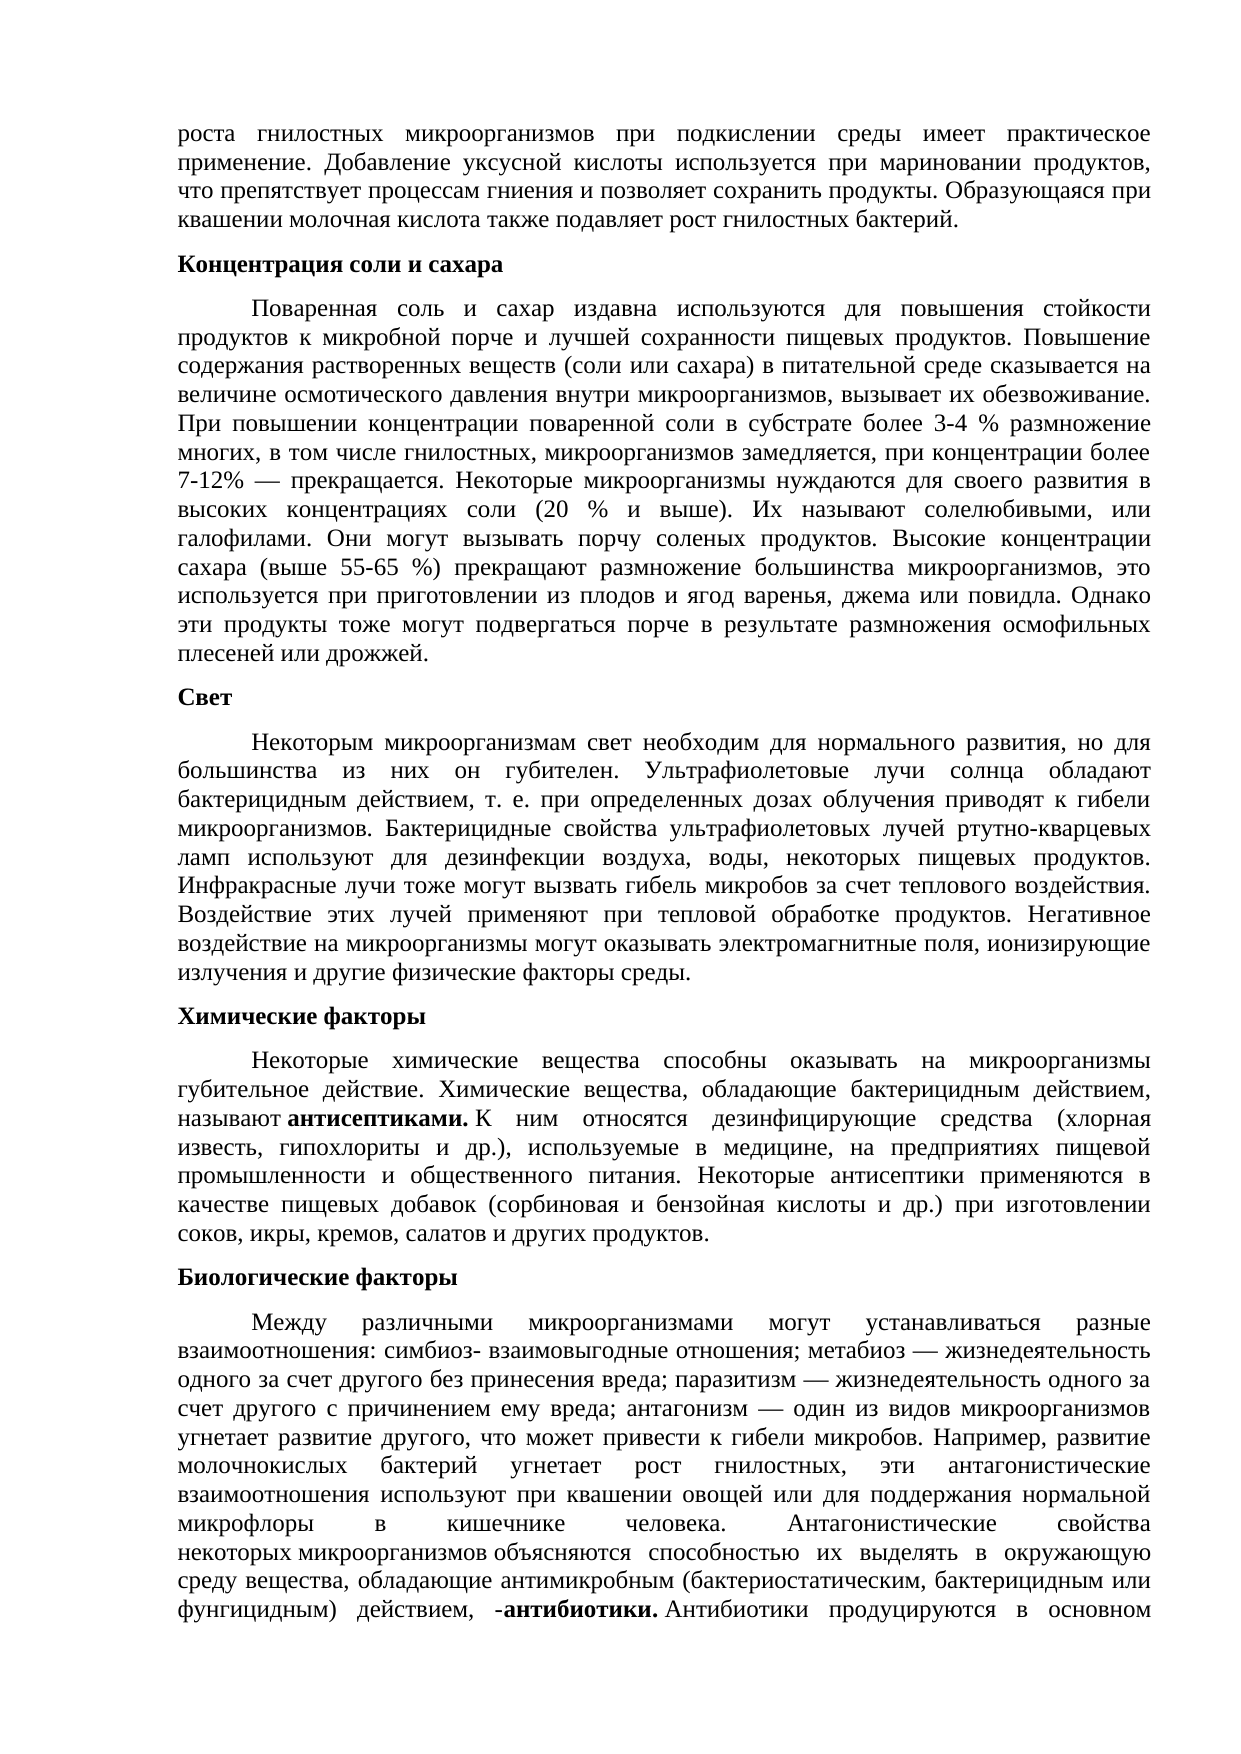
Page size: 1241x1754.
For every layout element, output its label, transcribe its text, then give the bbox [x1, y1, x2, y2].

text Концентрация соли и сахара [177, 249, 1152, 277]
text Некоторые химические вещества способны оказывать на микроорганизмы губительное действие. Химические вещества, обладающие бактерицидным действием, называют антисептиками. К ним относятся дезинфицирующие средства (хлорная известь, гипохлориты и др.), используемые в медицине, на предприятиях пищевой промышленности и общественного питания. Некоторые антисептики применяются в качестве пищевых добавок (сорбиновая и бензойная кислоты и др.) при изготовлении соков, икры, кремов, салатов и других продуктов. [177, 1046, 1152, 1247]
text Некоторым микроорганизмам свет необходим для нормального развития, но для большинства из них он губителен. Ультрафиолетовые лучи солнца обладают бактерицидным действием, т. е. при определенных дозах облучения приводят к гибели микроорганизмов. Бактерицидные свойства ультрафиолетовых лучей ртутно-кварцевых ламп используют для дезинфекции воздуха, воды, некоторых пищевых продуктов. Инфракрасные лучи тоже могут вызвать гибель микробов за счет теплового воздействия. Воздействие этих лучей применяют при тепловой обработке продуктов. Негативное воздействие на микроорганизмы могут оказывать электромагнитные поля, ионизирующие излучения и другие физические факторы среды. [177, 727, 1152, 986]
text Поваренная соль и сахар издавна используются для повышения стойкости продуктов к микробной порче и лучшей сохранности пищевых продуктов. Повышение содержания растворенных веществ (соли или сахара) в питательной среде сказывается на величине осмотического давления внутри микроорганизмов, вызывает их обезвоживание. При повышении концентрации поваренной соли в субстрате более 3-4 % размножение многих, в том числе гнилостных, микроорганизмов замедляется, при концентрации более 7-12% — прекращается. Некоторые микроорганизмы нуждаются для своего развития в высоких концентрациях соли (20 % и выше). Их называют солелюбивыми, или галофилами. Они могут вызывать порчу соленых продуктов. Высокие концентрации сахара (выше 55-65 %) прекращают размножение большинства микроорганизмов, это используется при приготовлении из плодов и ягод варенья, джема или повидла. Однако эти продукты тоже могут подвергаться порче в результате размножения осмофильных плесеней или дрожжей. [177, 293, 1152, 667]
text Биологические факторы [177, 1262, 1152, 1291]
text Химические факторы [177, 1001, 1152, 1030]
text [177, 1307, 1152, 1623]
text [177, 118, 1152, 233]
text Свет [177, 682, 1152, 711]
